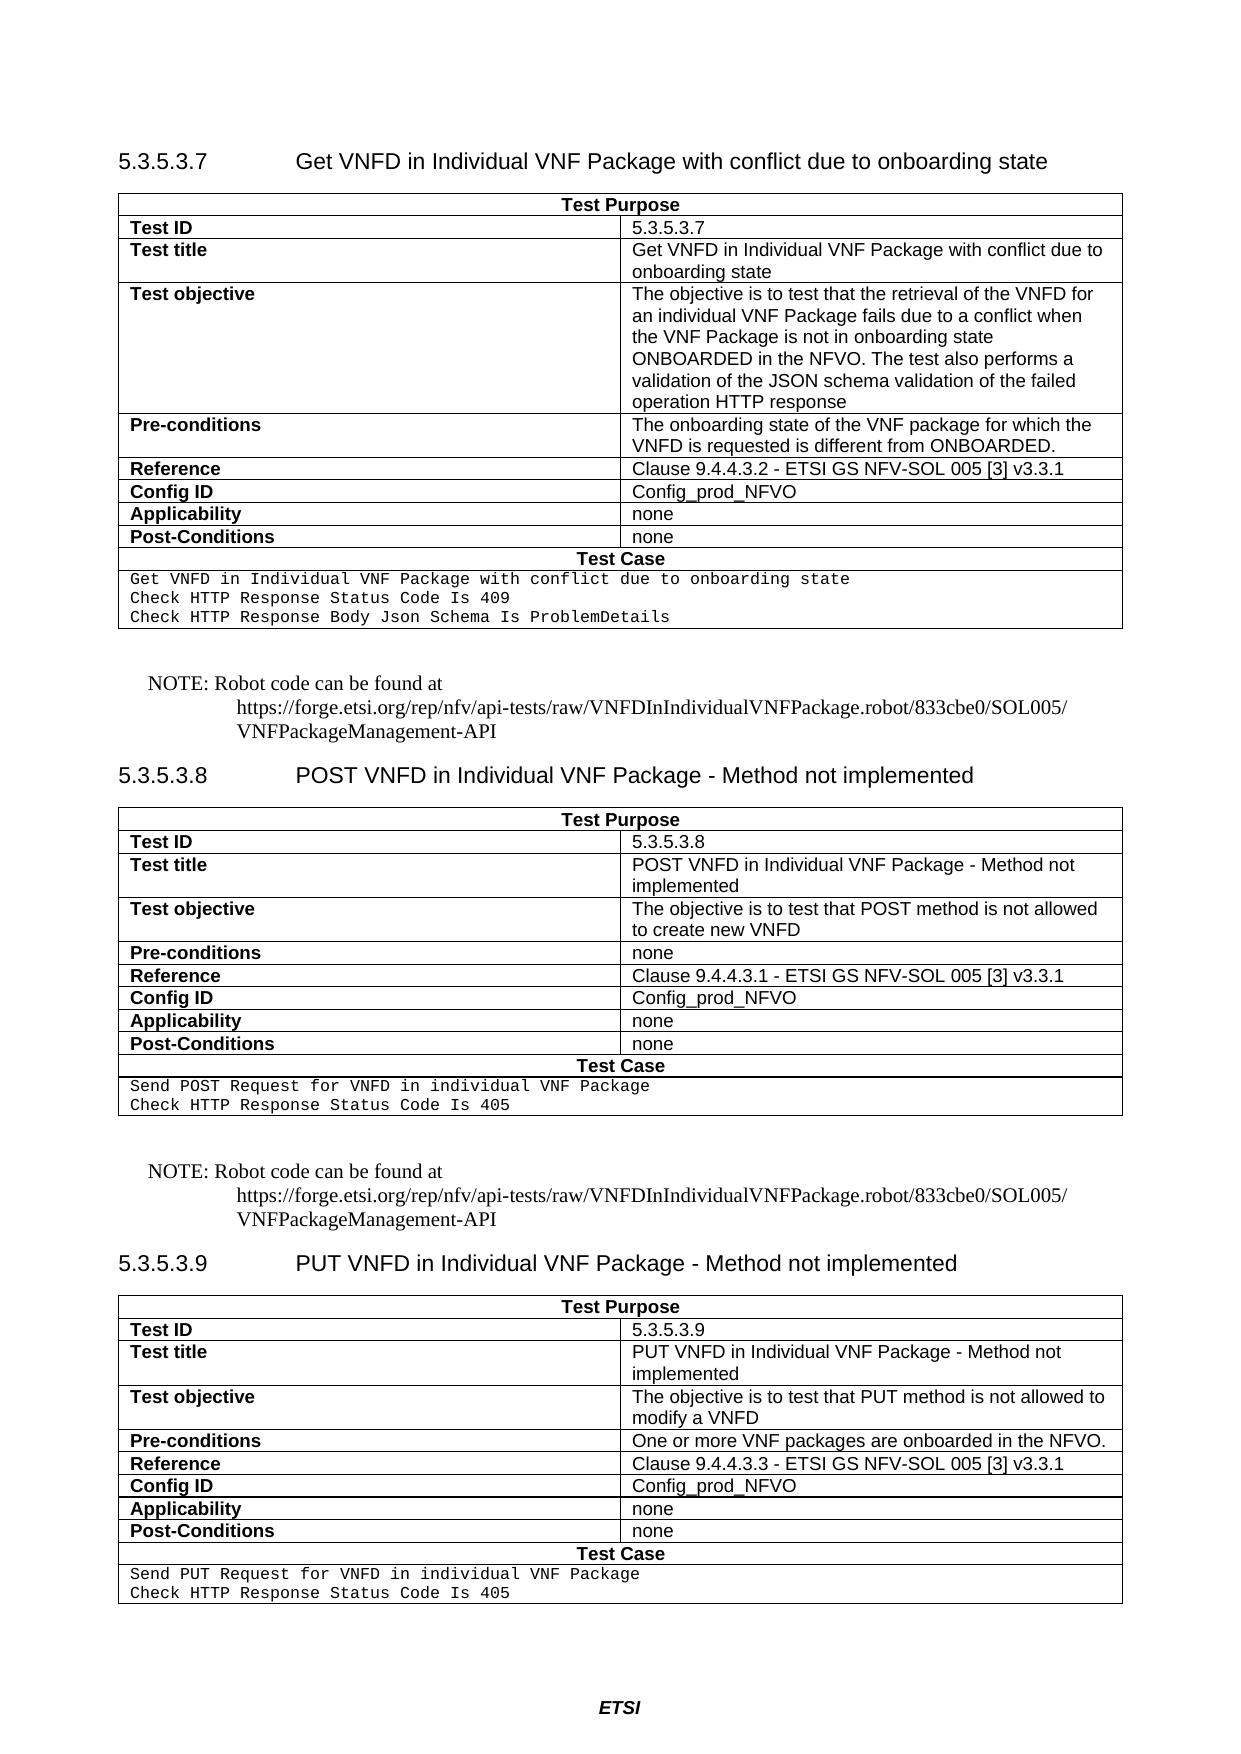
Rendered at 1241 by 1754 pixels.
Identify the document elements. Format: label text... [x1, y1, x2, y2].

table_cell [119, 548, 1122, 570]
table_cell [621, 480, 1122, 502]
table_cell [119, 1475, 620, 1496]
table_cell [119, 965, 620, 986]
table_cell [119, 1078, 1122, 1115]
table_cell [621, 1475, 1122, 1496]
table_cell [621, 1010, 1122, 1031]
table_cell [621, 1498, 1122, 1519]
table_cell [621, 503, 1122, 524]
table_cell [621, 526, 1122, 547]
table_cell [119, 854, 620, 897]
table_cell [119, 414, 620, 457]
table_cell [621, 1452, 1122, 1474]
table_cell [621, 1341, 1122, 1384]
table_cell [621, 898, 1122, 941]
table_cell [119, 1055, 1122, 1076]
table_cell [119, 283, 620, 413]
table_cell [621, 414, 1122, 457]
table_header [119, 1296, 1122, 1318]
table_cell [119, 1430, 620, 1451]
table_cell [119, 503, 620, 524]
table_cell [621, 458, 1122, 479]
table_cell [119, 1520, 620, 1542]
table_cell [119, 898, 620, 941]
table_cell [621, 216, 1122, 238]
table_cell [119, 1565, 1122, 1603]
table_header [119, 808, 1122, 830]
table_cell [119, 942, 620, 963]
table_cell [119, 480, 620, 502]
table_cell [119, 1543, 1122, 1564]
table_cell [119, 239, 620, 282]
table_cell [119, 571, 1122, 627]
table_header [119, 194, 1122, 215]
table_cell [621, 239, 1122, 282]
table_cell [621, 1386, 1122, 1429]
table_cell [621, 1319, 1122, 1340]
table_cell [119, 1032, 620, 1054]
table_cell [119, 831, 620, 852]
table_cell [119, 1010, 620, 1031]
subtitle 5.3.5.3.8 POST VNFD in Individual VNF Package - Method not implemented [118, 762, 1122, 788]
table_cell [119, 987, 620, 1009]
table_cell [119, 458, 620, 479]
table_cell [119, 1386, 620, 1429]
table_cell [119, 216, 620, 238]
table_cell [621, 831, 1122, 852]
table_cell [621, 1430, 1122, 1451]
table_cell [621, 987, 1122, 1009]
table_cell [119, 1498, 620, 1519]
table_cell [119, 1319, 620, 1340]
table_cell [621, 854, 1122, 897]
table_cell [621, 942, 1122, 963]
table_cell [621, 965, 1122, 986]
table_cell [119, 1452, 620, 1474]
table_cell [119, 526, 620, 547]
subtitle 5.3.5.3.7 Get VNFD in Individual VNF Package with conflict due to onboarding state [118, 148, 1122, 174]
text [148, 1159, 1122, 1231]
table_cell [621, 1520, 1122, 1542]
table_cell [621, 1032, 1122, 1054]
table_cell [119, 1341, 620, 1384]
subtitle 5.3.5.3.9 PUT VNFD in Individual VNF Package - Method not implemented [118, 1250, 1122, 1276]
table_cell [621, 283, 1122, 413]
